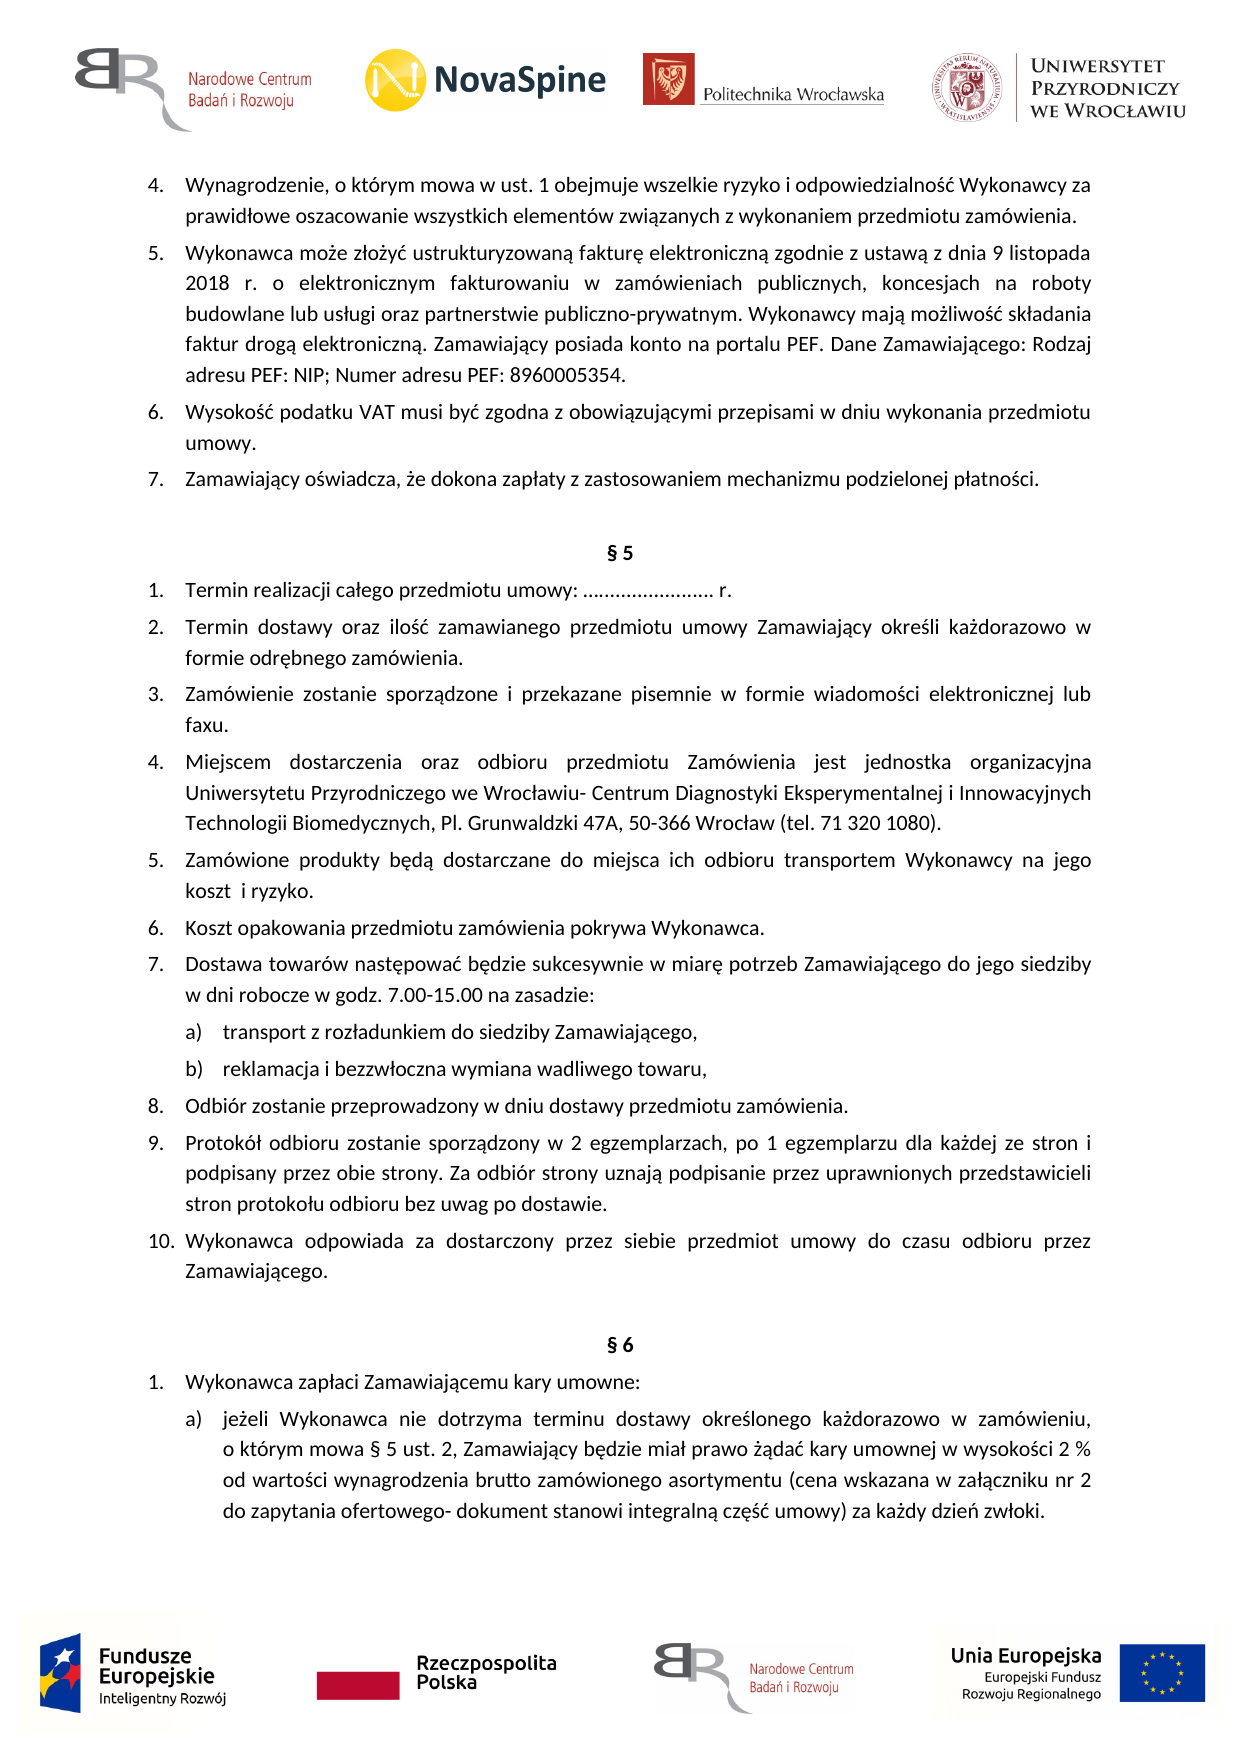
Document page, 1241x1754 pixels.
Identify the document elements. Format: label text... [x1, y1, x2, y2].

picture [75, 48, 312, 132]
picture [643, 53, 884, 105]
list Dostawa towarów następować będzie sukcesywnie w miarę potrzeb Zamawiającego do jego siedziby w dni robocze w godz. 7.00-15.00 na zasadzie: [148, 951, 1092, 1008]
list Odbiór zostanie przeprowadzony w dniu dostawy przedmiotu zamówienia. [148, 1092, 1092, 1118]
picture [364, 48, 610, 113]
picture [933, 1625, 1224, 1721]
text § 6 [148, 1331, 1092, 1358]
list Wykonawca zapłaci Zamawiającemu kary umowne: [148, 1368, 1092, 1395]
list Protokół odbioru zostanie sporządzony w 2 egzemplarzach, po 1 egzemplarzu dla każdej ze stron i podpisany przez obie strony. Za odbiór strony uznają podpisanie przez uprawnionych przedstawicieli stron protokołu odbioru bez uwag po dostawie. [148, 1129, 1092, 1217]
picture [932, 53, 1186, 122]
list Wysokość podatku VAT musi być zgodna z obowiązującymi przepisami w dniu wykonania przedmiotu umowy. [148, 398, 1092, 455]
list Zamawiający oświadcza, że dokona zapłaty z zastosowaniem mechanizmu podzielonej płatności. [148, 466, 1092, 492]
list jeżeli Wykonawca nie dotrzyma terminu dostawy określonego każdorazowo w zamówieniu, o którym mowa § 5 ust. 2, Zamawiający będzie miał prawo żądać kary umownej w wysokości 2 % od wartości wynagrodzenia brutto zamówionego asortymentu (cena wskazana w załączniku nr 2 do zapytania ofertowego- dokument stanowi integralną część umowy) za każdy dzień zwłoki. [185, 1405, 1092, 1523]
list reklamacja i bezzwłoczna wymiana wadliwego towaru, [185, 1055, 1092, 1082]
list Zamówione produkty będą dostarczane do miejsca ich odbioru transportem Wykonawcy na jego koszt i ryzyko. [148, 846, 1092, 903]
list Wykonawca może złożyć ustrukturyzowaną fakturę elektroniczną zgodnie z ustawą z dnia 9 listopada 2018 r. o elektronicznym fakturowaniu w zamówieniach publicznych, koncesjach na roboty budowlane lub usługi oraz partnerstwie publiczno-prywatnym. Wykonawcy mają możliwość składania faktur drogą elektroniczną. Zamawiający posiada konto na portalu PEF. Dane Zamawiającego: Rodzaj adresu PEF: NIP; Numer adresu PEF: 8960005354. [148, 239, 1092, 388]
list Miejscem dostarczenia oraz odbioru przedmiotu Zamówienia jest jednostka organizacyjna Uniwersytetu Przyrodniczego we Wrocławiu- Centrum Diagnostyki Eksperymentalnej i Innowacyjnych Technologii Biomedycznych, Pl. Grunwaldzki 47A, 50-366 Wrocław (tel. 71 320 1080). [148, 748, 1092, 836]
picture [654, 1643, 854, 1714]
list Termin dostawy oraz ilość zamawianego przedmiotu umowy Zamawiający określi każdorazowo w formie odrębnego zamówienia. [148, 613, 1092, 670]
list Wykonawca odpowiada za dostarczony przez siebie przedmiot umowy do czasu odbioru przez Zamawiającego. [148, 1227, 1092, 1284]
text § 5 [148, 539, 1092, 566]
picture [20, 1613, 245, 1733]
list Zamówienie zostanie sporządzone i przekazane pisemnie w formie wiadomości elektronicznej lub faxu. [148, 681, 1092, 738]
list Koszt opakowania przedmiotu zamówienia pokrywa Wykonawca. [148, 914, 1092, 940]
list transport z rozładunkiem do siedziby Zamawiającego, [185, 1018, 1092, 1045]
list Termin realizacji całego przedmiotu umowy: …..................... r. [148, 576, 1092, 603]
picture [298, 1625, 574, 1718]
list Wynagrodzenie, o którym mowa w ust. 1 obejmuje wszelkie ryzyko i odpowiedzialność Wykonawcy za prawidłowe oszacowanie wszystkich elementów związanych z wykonaniem przedmiotu zamówienia. [148, 171, 1092, 228]
